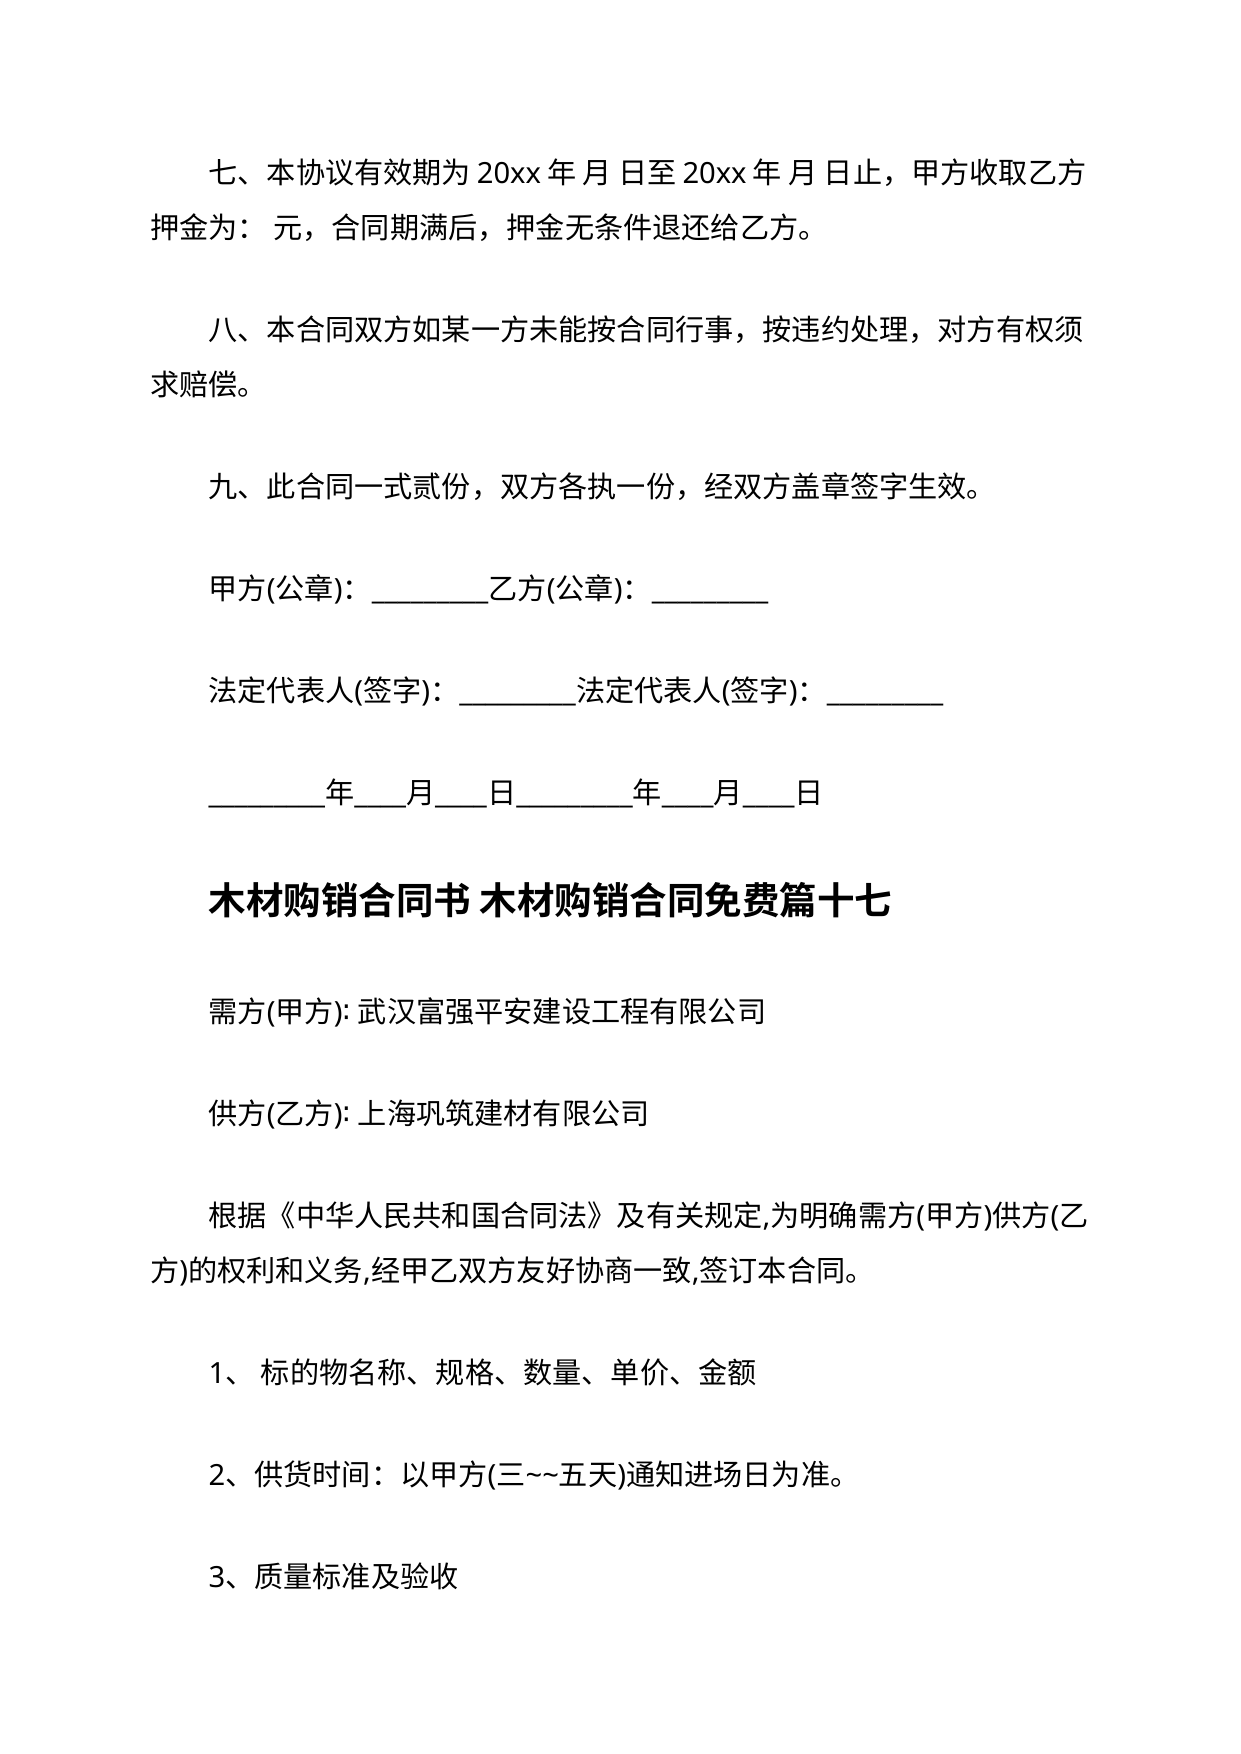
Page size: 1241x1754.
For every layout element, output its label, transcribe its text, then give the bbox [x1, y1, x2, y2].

text 1、 标的物名称、规格、数量、单价、金额 [150, 1349, 1090, 1392]
text 法定代表人(签字)：_________法定代表人(签字)：_________ [150, 667, 1090, 709]
text _________年____月____日_________年____月____日 [150, 769, 1090, 812]
text 八、本合同双方如某一方未能按合同行事，按违约处理，对方有权须求赔偿。 [150, 307, 1090, 404]
text 供方(乙方)∶ 上海巩筑建材有限公司 [150, 1091, 1090, 1133]
text 3、质量标准及验收 [150, 1553, 1090, 1596]
text 甲方(公章)：_________乙方(公章)：_________ [150, 565, 1090, 608]
text 根据《中华人民共和国合同法》及有关规定,为明确需方(甲方)供方(乙方)的权利和义务,经甲乙双方友好协商一致,签订本合同。 [150, 1192, 1090, 1290]
text 木材购销合同书 木材购销合同免费篇十七 [150, 871, 1090, 925]
text 2、供货时间：以甲方(三~~五天)通知进场日为准。 [150, 1451, 1090, 1494]
text 七、本协议有效期为20xx年 月 日至20xx年 月 日止，甲方收取乙方押金为： 元，合同期满后，押金无条件退还给乙方。 [150, 150, 1090, 247]
text 需方(甲方)∶ 武汉富强平安建设工程有限公司 [150, 988, 1090, 1031]
text 九、此合同一式贰份，双方各执一份，经双方盖章签字生效。 [150, 463, 1090, 506]
